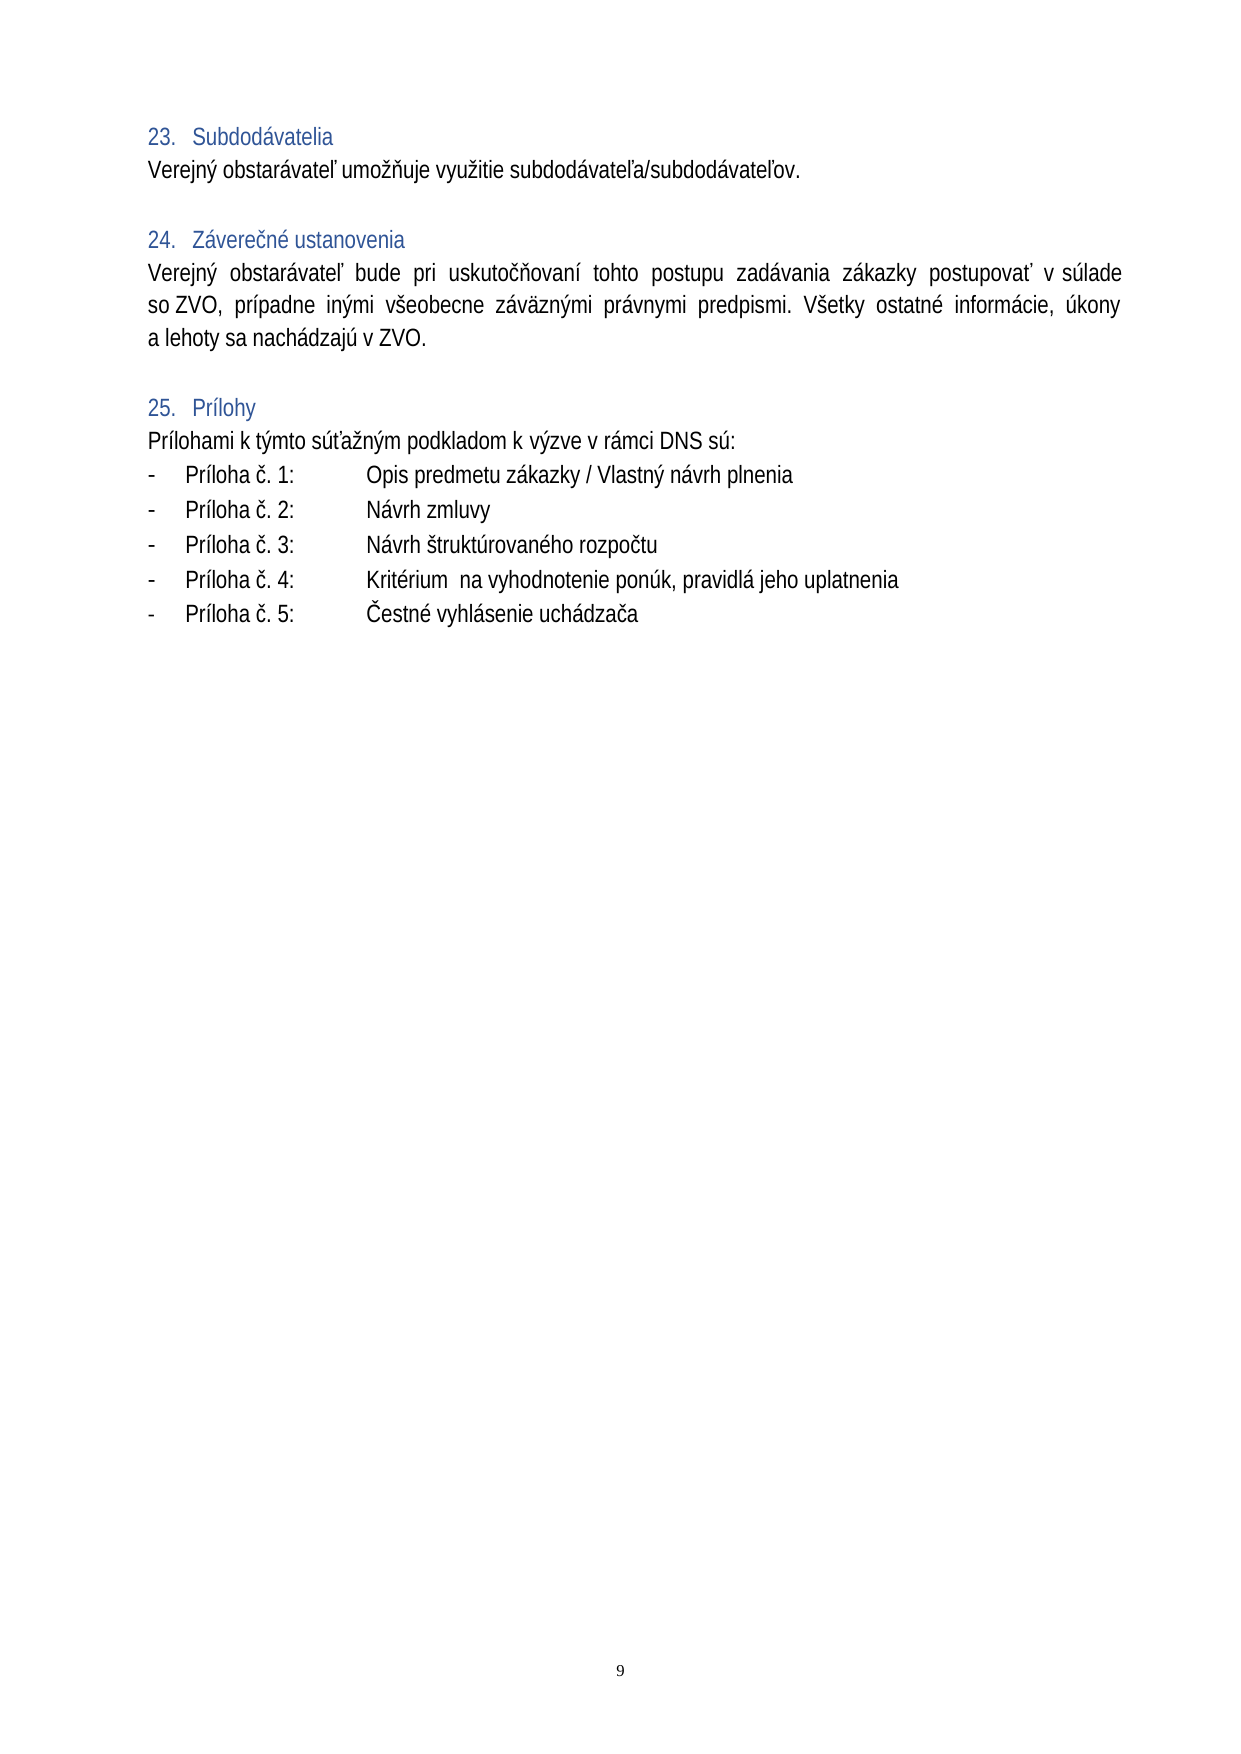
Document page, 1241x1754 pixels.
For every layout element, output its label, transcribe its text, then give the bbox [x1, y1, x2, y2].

list Príloha č. 4: Kritérium na vyhodnotenie ponúk, pravidlá jeho uplatnenia [148, 564, 1122, 595]
subtitle Prílohy [148, 393, 1122, 422]
subtitle Subdodávatelia [148, 122, 1122, 150]
subtitle Záverečné ustanovenia [148, 225, 1122, 253]
list Príloha č. 1: Opis predmetu zákazky / Vlastný návrh plnenia [148, 459, 1122, 490]
text Verejný obstarávateľ bude pri uskutočňovaní tohto postupu zadávania zákazky postupovať v súlade so ZVO, prípadne inými všeobecne záväznými právnymi predpismi. Všetky ostatné informácie, úkony a lehoty sa nachádzajú v ZVO. [148, 258, 1122, 352]
list Príloha č. 3: Návrh štruktúrovaného rozpočtu [148, 529, 1122, 560]
list Príloha č. 5: Čestné vyhlásenie uchádzača [148, 599, 1122, 628]
list Príloha č. 2: Návrh zmluvy [148, 494, 1122, 525]
text Verejný obstarávateľ umožňuje využitie subdodávateľa/subdodávateľov. [148, 155, 1122, 183]
text Prílohami k týmto súťažným podkladom k výzve v rámci DNS sú: [148, 426, 1122, 455]
